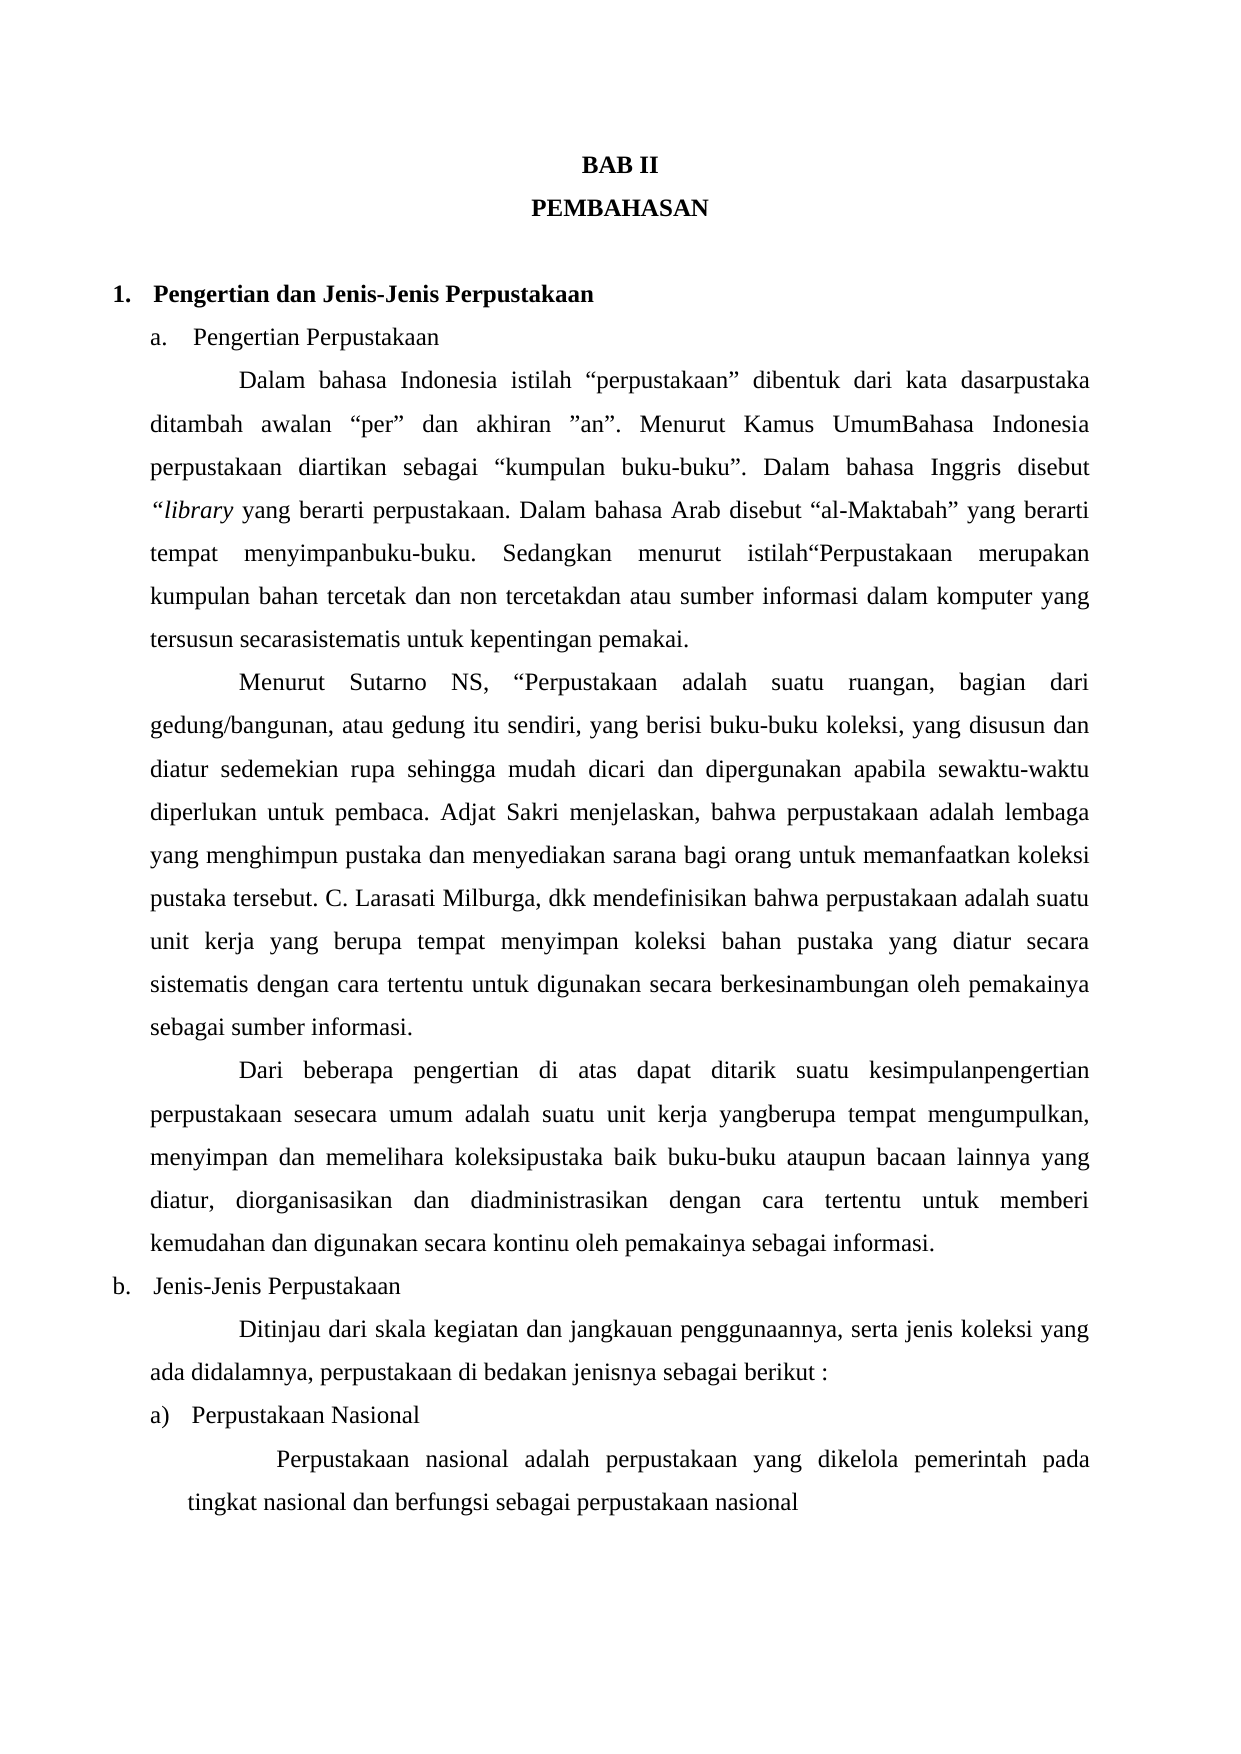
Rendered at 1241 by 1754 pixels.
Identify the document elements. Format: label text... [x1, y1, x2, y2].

text Dalam bahasa Indonesia istilah “perpustakaan” dibentuk dari kata dasarpustaka ditambah awalan “per” dan akhiran ”an”. Menurut Kamus UmumBahasa Indonesia perpustakaan diartikan sebagai “kumpulan buku-buku”. Dalam bahasa Inggris disebut “library yang berarti perpustakaan. Dalam bahasa Arab disebut “al-Maktabah” yang berarti tempat menyimpanbuku-buku. Sedangkan menurut istilah“Perpustakaan merupakan kumpulan bahan tercetak dan non tercetakdan atau sumber informasi dalam komputer yang tersusun secarasistematis untuk kepentingan pemakai. [150, 366, 1090, 653]
text 1. Pengertian dan Jenis-Jenis Perpustakaan [112, 279, 1090, 308]
text a. Pengertian Perpustakaan [150, 322, 1090, 351]
text b. Jenis-Jenis Perpustakaan [112, 1271, 1090, 1300]
text BAB II [150, 150, 1090, 179]
text Ditinjau dari skala kegiatan dan jangkauan penggunaannya, serta jenis koleksi yang ada didalamnya, perpustakaan di bedakan jenisnya sebagai berikut : [150, 1314, 1090, 1386]
text a) Perpustakaan Nasional [150, 1401, 1090, 1429]
text Menurut Sutarno NS, “Perpustakaan adalah suatu ruangan, bagian dari gedung/bangunan, atau gedung itu sendiri, yang berisi buku-buku koleksi, yang disusun dan diatur sedemekian rupa sehingga mudah dicari dan dipergunakan apabila sewaktu-waktu diperlukan untuk pembaca. Adjat Sakri menjelaskan, bahwa perpustakaan adalah lembaga yang menghimpun pustaka dan menyediakan sarana bagi orang untuk memanfaatkan koleksi pustaka tersebut. C. Larasati Milburga, dkk mendefinisikan bahwa perpustakaan adalah suatu unit kerja yang berupa tempat menyimpan koleksi bahan pustaka yang diatur secara sistematis dengan cara tertentu untuk digunakan secara berkesinambungan oleh pemakainya sebagai sumber informasi. [150, 667, 1090, 1041]
text Dari beberapa pengertian di atas dapat ditarik suatu kesimpulanpengertian perpustakaan sesecara umum adalah suatu unit kerja yangberupa tempat mengumpulkan, menyimpan dan memelihara koleksipustaka baik buku-buku ataupun bacaan lainnya yang diatur, diorganisasikan dan diadministrasikan dengan cara tertentu untuk memberi kemudahan dan digunakan secara kontinu oleh pemakainya sebagai informasi. [150, 1056, 1090, 1257]
text PEMBAHASAN [150, 193, 1090, 222]
text Perpustakaan nasional adalah perpustakaan yang dikelola pemerintah pada tingkat nasional dan berfungsi sebagai perpustakaan nasional [187, 1444, 1090, 1516]
